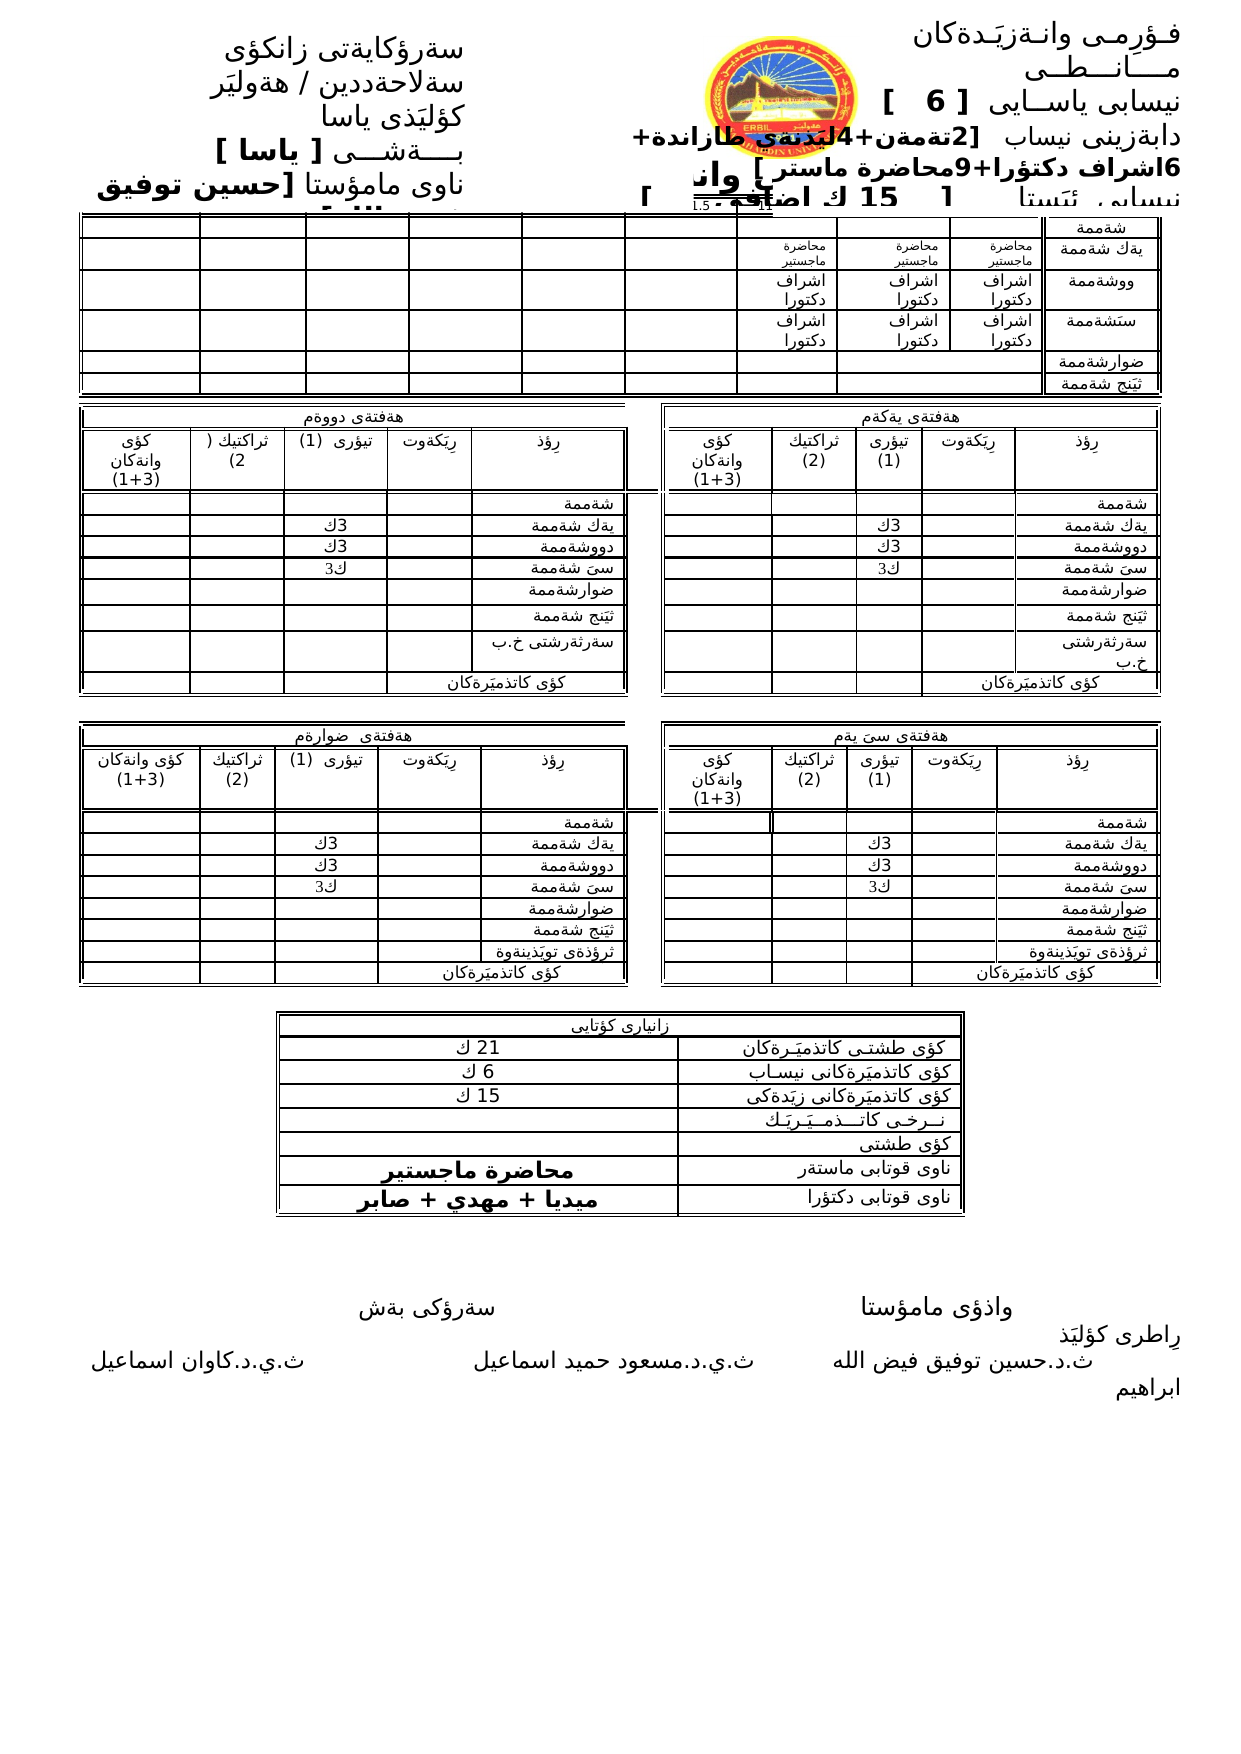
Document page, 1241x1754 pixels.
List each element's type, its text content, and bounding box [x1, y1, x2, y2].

table_cell [913, 875, 996, 897]
table_cell [523, 311, 624, 350]
table_cell [379, 899, 480, 918]
table_cell رِؤذ [998, 750, 1156, 808]
table_cell [628, 604, 661, 630]
table_cell سةرثةرشتى خ.ب [1016, 631, 1156, 671]
table_cell [663, 961, 771, 982]
table_cell [625, 489, 663, 513]
table_cell [665, 516, 771, 535]
table_cell [665, 580, 771, 604]
table_cell رِيَكةوت [379, 750, 480, 808]
table_cell [913, 854, 996, 875]
table_cell كؤى وانةكان (1+3) [84, 431, 190, 489]
table_cell رِؤذ [482, 750, 623, 808]
table_cell [307, 218, 408, 237]
table_cell [773, 606, 856, 630]
table_cell [773, 537, 856, 556]
table_cell 3ك [857, 516, 921, 535]
table_cell [379, 856, 480, 875]
table_cell ناوى قوتابى ماستةر [679, 1157, 960, 1184]
picture [703, 36, 860, 159]
text فؤرمى وانةى زيَدةكى خويًندنى بالاَ [694, 155, 772, 194]
table_cell [857, 606, 921, 630]
table_cell 3ك [276, 877, 377, 897]
table_cell [84, 516, 189, 535]
table_cell [628, 535, 661, 556]
table_cell [628, 578, 661, 604]
table_cell [84, 834, 199, 854]
table_cell محاضرة ماجستير [738, 239, 836, 268]
table_cell [410, 374, 521, 393]
table_cell [773, 856, 846, 875]
table_cell [307, 374, 408, 393]
table_cell [388, 632, 471, 671]
table_cell ثيَنج شةممة [997, 918, 1156, 939]
table_cell [773, 632, 856, 671]
table_cell ثيَنج شةممة [1046, 374, 1159, 393]
table_cell [201, 239, 305, 268]
table_cell رِؤذ [1016, 431, 1156, 489]
table_cell [838, 374, 1041, 393]
table_cell [201, 813, 274, 832]
table_cell [665, 856, 771, 875]
table_cell [84, 580, 189, 604]
table_cell [379, 920, 480, 939]
table_cell [665, 942, 771, 961]
table_cell [84, 494, 189, 513]
table_cell 3ك [276, 834, 377, 854]
table_cell [201, 374, 305, 393]
table_cell دووشةممة [997, 854, 1156, 875]
table_cell [663, 671, 771, 692]
table_cell شةممة [1016, 494, 1156, 513]
table_cell [665, 606, 771, 630]
table_cell [285, 580, 386, 604]
table_cell رِيَكةوت [923, 431, 1014, 489]
table_cell شةممة [482, 813, 623, 832]
table_cell دووشةممة [473, 537, 623, 556]
table_cell [628, 514, 661, 535]
table_cell 3ك [276, 856, 377, 875]
table_cell [665, 834, 771, 854]
table_cell 15 ك [280, 1085, 677, 1107]
table_cell كؤى كاتذميَرةكان [923, 671, 1159, 692]
table_cell ثراكتيك (2) [191, 431, 284, 489]
table_header هةفتةى سىَ يةم [663, 723, 1159, 745]
table_cell [191, 632, 283, 671]
table_cell [388, 580, 471, 604]
table_cell 21 ك [280, 1038, 677, 1059]
table_cell [665, 537, 771, 556]
table_cell تيؤرى (1) [848, 750, 911, 808]
table_cell 3ك [857, 537, 921, 556]
table_cell كؤى كاتذميَرةكان [913, 961, 1159, 982]
table_cell كؤى وانةكان (1+3) [84, 750, 199, 808]
table_cell كؤى كاتذميَرةكان [388, 673, 625, 692]
table_cell كؤى وانةكان (1+3) [663, 427, 771, 489]
table_cell محاضرة ماجستير [280, 1157, 677, 1184]
table_cell [773, 834, 846, 854]
table_cell [665, 920, 771, 939]
table_cell يةك شةممة [1016, 515, 1156, 535]
table_cell [84, 632, 189, 671]
table_cell [191, 537, 283, 556]
table_cell [628, 427, 661, 489]
table_cell ثراكتيك (2) [201, 750, 274, 808]
table_cell [410, 352, 521, 372]
table_cell [307, 352, 408, 372]
table_cell [285, 632, 386, 671]
table_cell [285, 606, 386, 630]
table_cell [738, 352, 836, 372]
table_cell [857, 580, 921, 604]
table_cell ضوارشةممة [473, 580, 623, 604]
table_cell [410, 218, 521, 237]
table_cell [913, 832, 996, 854]
table_cell [913, 940, 996, 961]
table_cell [276, 899, 377, 918]
table_header هةفتةى دووةم [82, 407, 625, 427]
table_header 11.5ـ12.5 [694, 199, 736, 213]
table_cell [913, 918, 996, 939]
table_cell [847, 899, 911, 918]
table_header هةفتةى يةكةم [663, 404, 1159, 427]
table_cell [307, 239, 408, 268]
table_cell 3ك [847, 856, 911, 875]
table_cell اشراف دكتورا [738, 271, 836, 309]
table_cell دووشةممة [482, 856, 623, 875]
table_cell [523, 352, 624, 372]
table_cell سىَ شةممة [482, 877, 623, 897]
table_cell [626, 239, 736, 268]
table_cell [388, 494, 471, 513]
table_cell [773, 942, 846, 961]
table_cell [84, 537, 189, 556]
table_cell [388, 516, 471, 535]
table_cell [857, 632, 921, 671]
table_cell [191, 494, 283, 513]
table_cell نــرخـى كاتـــذمــيَـريَـك [679, 1109, 960, 1131]
table_cell [83, 311, 199, 350]
table_cell محاضرة ماجستير [838, 239, 949, 268]
table_cell [84, 606, 189, 630]
table_cell [84, 942, 199, 961]
table_cell كؤى كاتذميَرةكانى زيَدةكى [679, 1085, 960, 1107]
table_cell ضوارشةممة [482, 899, 623, 918]
table_cell [523, 374, 624, 393]
table_cell ثيَنج شةممة [473, 606, 623, 630]
table_cell [388, 606, 471, 630]
table_cell شةممة [473, 494, 623, 513]
table_cell [84, 899, 199, 918]
table_cell [280, 1133, 677, 1155]
table_cell اشراف دكتورا [951, 311, 1041, 350]
table_cell [191, 673, 283, 692]
table_cell [838, 352, 1041, 372]
table_cell [307, 311, 408, 350]
table_cell [201, 352, 305, 372]
table_cell [665, 559, 771, 578]
table_cell [773, 559, 856, 578]
table_cell [773, 673, 856, 692]
table_cell [276, 963, 377, 982]
table_cell يةك شةممة [482, 834, 623, 854]
table_cell [388, 559, 471, 578]
table_cell [923, 514, 1015, 535]
table_cell [847, 813, 911, 832]
table_cell [276, 942, 377, 961]
table_cell [83, 271, 199, 309]
table_cell [379, 942, 480, 961]
table_cell [84, 856, 199, 875]
table_cell كؤى كاتذميَرةكان [379, 963, 625, 982]
table_header [625, 721, 661, 745]
table_cell [857, 673, 921, 692]
table_cell [201, 920, 274, 939]
table_cell [626, 311, 736, 350]
table_cell ضوارشةممة [1046, 352, 1157, 372]
table_cell اشراف دكتورا [838, 271, 949, 309]
table_cell [951, 217, 1041, 237]
table_cell [201, 877, 274, 897]
table_cell [285, 494, 386, 513]
table_cell [388, 537, 471, 556]
table_cell ثيَنج شةممة [482, 920, 623, 939]
table_cell [276, 920, 377, 939]
table_cell 6 ك [280, 1061, 677, 1083]
table_cell [773, 516, 856, 535]
table_cell [201, 218, 305, 237]
table_cell اشراف دكتورا [951, 271, 1041, 309]
table_cell [923, 604, 1015, 630]
table_cell [923, 535, 1015, 556]
table_cell ناوى قوتابى دكتؤرا [679, 1186, 962, 1213]
table_cell [83, 239, 199, 268]
table_cell [857, 494, 921, 513]
table_cell [923, 578, 1015, 604]
table_cell [923, 630, 1015, 671]
table_cell 3ك [847, 834, 911, 854]
table_cell ثراكتيك (2) [773, 750, 846, 808]
table_cell اشراف دكتورا [738, 311, 836, 350]
table_cell [626, 271, 736, 309]
table_cell ضوارشةممة [1016, 579, 1156, 604]
table_cell كؤى وانةكان (1+3) [663, 745, 771, 808]
table_cell [82, 673, 189, 692]
table_cell [913, 810, 996, 832]
table_cell [663, 808, 771, 832]
table_header زانيارى كؤتايى [280, 1016, 960, 1035]
table_cell [83, 218, 199, 237]
table_cell [628, 940, 661, 961]
table_cell كؤى كاتذميَرةكانى نيسـاب [679, 1061, 960, 1083]
table_cell ثيَنج شةممة [1016, 605, 1156, 630]
table_cell سةرثةرشتى خ.ب [473, 632, 623, 671]
table_cell [201, 963, 274, 982]
table_cell [628, 918, 661, 939]
table_cell [628, 671, 661, 692]
table_cell دووشةممة [1016, 536, 1156, 556]
table_cell كؤى طشتى [679, 1133, 960, 1155]
table_cell 3ك [857, 559, 921, 578]
table_cell شةممة [1046, 217, 1157, 237]
table_cell ثرِؤذةى تويَذينةوة [997, 940, 1156, 961]
table_cell [201, 311, 305, 350]
table_cell [280, 1109, 677, 1131]
table_cell تيؤرى (1) [276, 750, 377, 808]
table_cell [628, 875, 661, 897]
table_cell [84, 559, 189, 578]
table_cell [191, 606, 283, 630]
table_cell [410, 271, 521, 309]
table_cell [84, 877, 199, 897]
table_cell [82, 963, 199, 982]
table_cell [410, 311, 521, 350]
table_cell [628, 832, 661, 854]
table_cell [201, 856, 274, 875]
table_cell [838, 218, 949, 237]
table_cell [628, 961, 661, 982]
table_cell [83, 352, 199, 372]
table_cell [201, 834, 274, 854]
table_cell 3ك [847, 877, 911, 897]
table_cell [84, 920, 199, 939]
text واذؤى مامؤستا سةرؤكى بةش رِاطرى كؤليَذ [59, 1292, 1181, 1348]
table_cell سىَ شةممة [1016, 557, 1156, 578]
table_cell [628, 854, 661, 875]
table_cell [774, 813, 846, 832]
table_cell [628, 556, 661, 578]
table_cell سىَ شةممة [997, 875, 1156, 897]
table_cell يةك شةممة [473, 516, 623, 535]
table_cell [523, 239, 624, 268]
table_cell [191, 559, 283, 578]
table_cell [191, 580, 283, 604]
table_cell [201, 271, 305, 309]
table_cell [847, 942, 911, 961]
table_cell [773, 877, 846, 897]
table_cell [191, 516, 283, 535]
table_cell 3ك [285, 537, 386, 556]
table_header هةفتةى ضوارةم [82, 725, 625, 745]
table_cell ثراكتيك (2) [773, 431, 855, 489]
table_cell [665, 632, 771, 671]
table_header [625, 403, 661, 427]
table_cell يةك شةممة [997, 832, 1156, 854]
table_cell شةممة [997, 813, 1156, 832]
table_cell [847, 963, 911, 982]
table_cell [201, 942, 274, 961]
table_cell تيؤرى (1) [285, 431, 387, 489]
table_cell [307, 271, 408, 309]
table_cell [738, 374, 836, 393]
table_cell تيؤرى (1) [857, 431, 921, 489]
table_cell 3ك [285, 516, 386, 535]
table_cell [923, 556, 1015, 578]
table_cell [84, 813, 199, 832]
text ث.د.حسين توفيق فيض الله ث.ي.د.مسعود حميد اسماعيل ث.ي.د.كاوان اسماعيل ابراهيم [59, 1348, 1181, 1401]
table_cell [663, 489, 771, 513]
table_cell [379, 877, 480, 897]
table_cell [276, 813, 377, 832]
table_cell ووشةممة [1046, 271, 1157, 309]
table_cell [773, 963, 846, 982]
table_cell [379, 813, 480, 832]
table_cell [625, 808, 663, 832]
table_cell [81, 374, 199, 393]
table_cell سىَ شةممة [473, 559, 623, 578]
table_cell [201, 899, 274, 918]
table_cell رِيَكةوت [388, 431, 471, 489]
table_cell [626, 218, 736, 237]
table_cell [773, 899, 846, 918]
table_cell [523, 271, 624, 309]
table_cell [628, 745, 661, 808]
table_cell [626, 352, 736, 372]
table_cell محاضرة ماجستير [951, 239, 1041, 268]
table_cell اشراف دكتورا [838, 311, 949, 350]
table_cell [773, 580, 856, 604]
table_cell [628, 897, 661, 918]
table_cell ضوارشةممة [997, 897, 1156, 918]
table_cell ميديا + مهدي + صابر [278, 1184, 677, 1213]
table_cell رِؤذ [472, 431, 623, 489]
table_cell رِيَكةوت [913, 750, 996, 808]
table_cell [379, 834, 480, 854]
table_cell ثرِؤذةى تويَذينةوة [482, 942, 623, 961]
table_cell [738, 218, 836, 237]
table_cell يةك شةممة [1046, 239, 1157, 268]
table_cell [523, 218, 624, 237]
table_cell [665, 899, 771, 918]
table_cell [847, 920, 911, 939]
table_cell [923, 494, 1015, 513]
table_cell [772, 494, 856, 513]
table_cell [285, 673, 386, 692]
table_cell [665, 877, 771, 897]
table_cell سىَشةممة [1046, 311, 1157, 350]
table_cell [410, 239, 521, 268]
table_cell [913, 897, 996, 918]
table_cell 3ك [285, 559, 386, 578]
table_cell [773, 920, 846, 939]
table_cell [626, 374, 736, 393]
table_cell كؤى طشتـى كاتذميَـرةكان [679, 1038, 960, 1059]
table_cell [628, 630, 661, 671]
